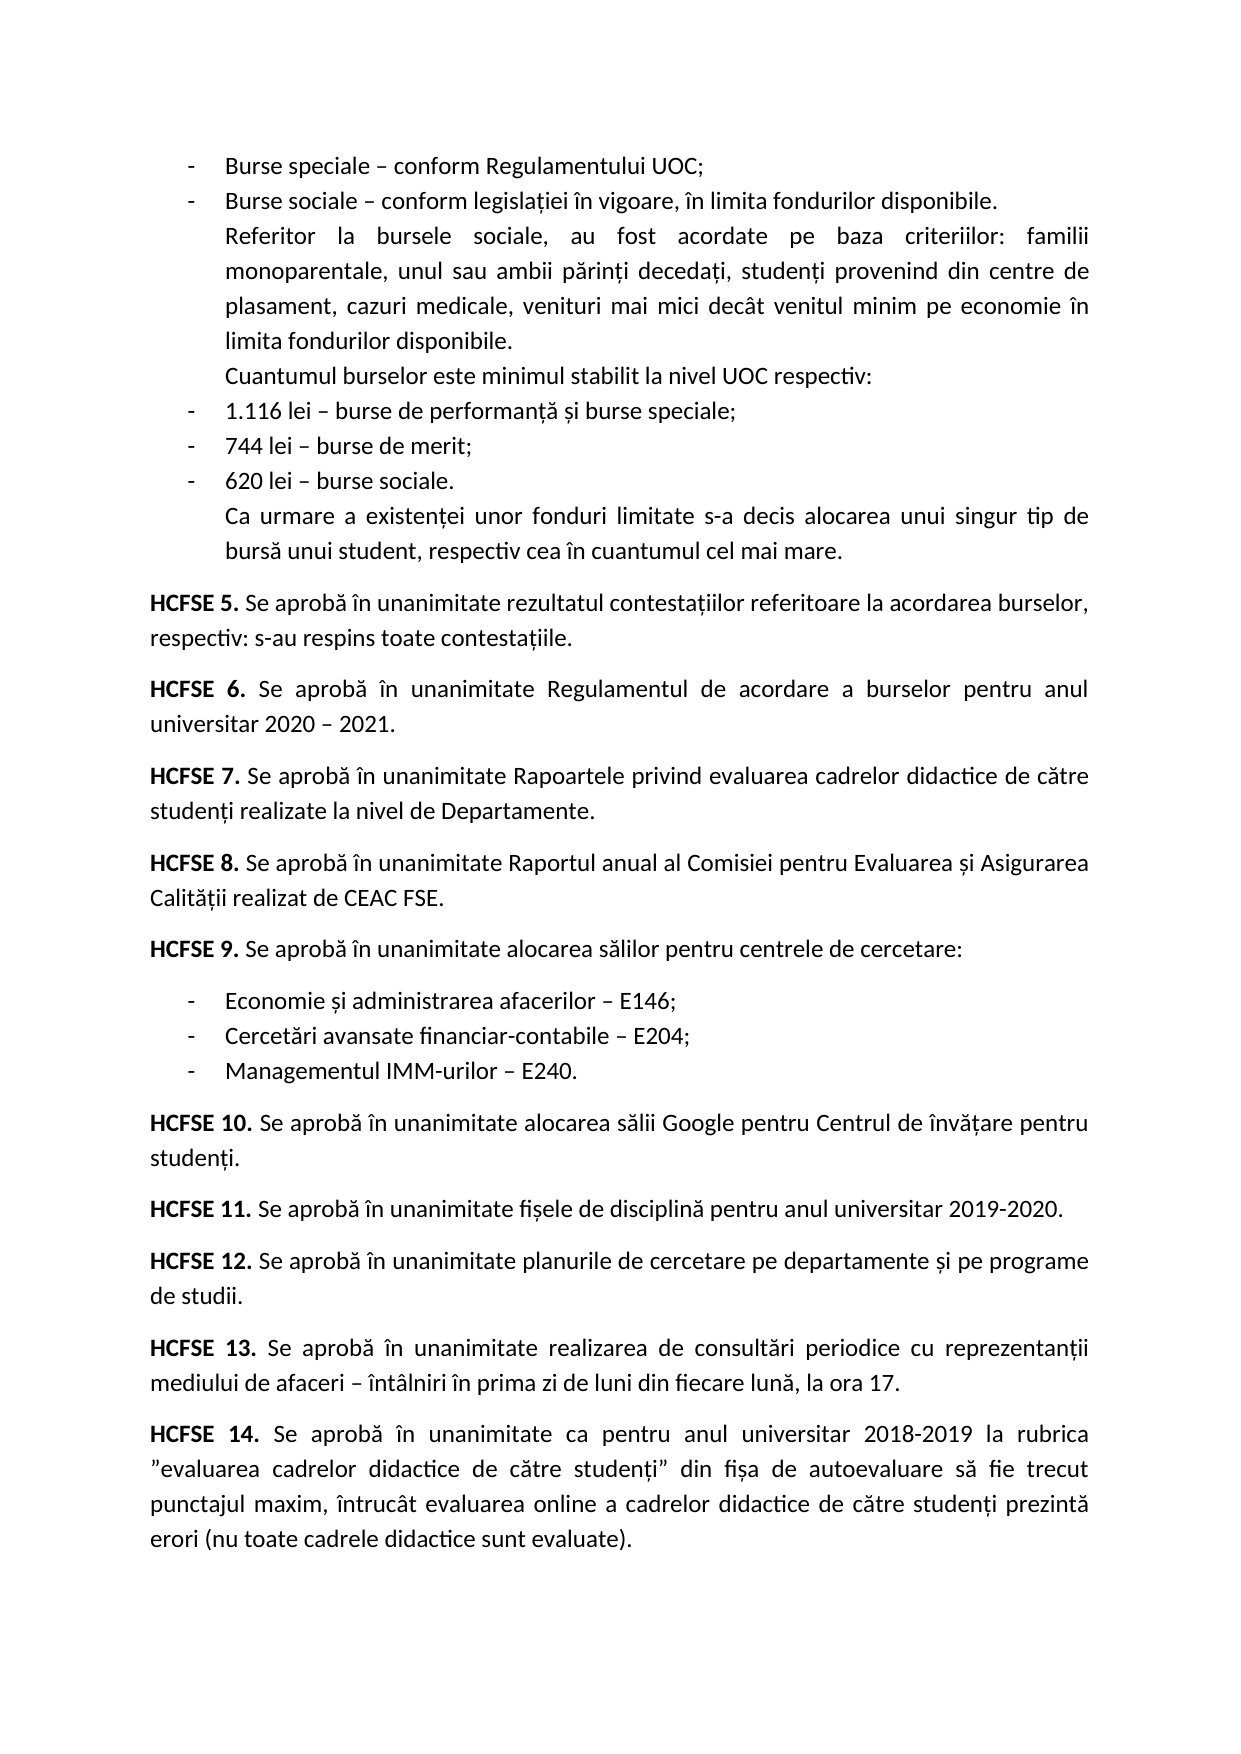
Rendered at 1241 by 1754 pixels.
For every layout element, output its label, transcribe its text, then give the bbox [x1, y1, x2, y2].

text HCFSE 9. Se aprobă în unanimitate alocarea sălilor pentru centrele de cercetare: [150, 933, 1090, 964]
text HCFSE 6. Se aprobă în unanimitate Regulamentul de acordare a burselor pentru anul universitar 2020 – 2021. [150, 673, 1090, 739]
list Referitor la bursele sociale, au fost acordate pe baza criteriilor: familii monoparentale, unul sau ambii părinți decedați, studenți provenind din centre de plasament, cazuri medicale, venituri mai mici decât venitul minim pe economie în limita fondurilor disponibile. [225, 220, 1090, 356]
list Burse sociale – conform legislației în vigoare, în limita fondurilor disponibile. [187, 185, 1090, 216]
list Cuantumul burselor este minimul stabilit la nivel UOC respectiv: [225, 360, 1090, 391]
text HCFSE 7. Se aprobă în unanimitate Rapoartele privind evaluarea cadrelor didactice de către studenți realizate la nivel de Departamente. [150, 760, 1090, 826]
text HCFSE 10. Se aprobă în unanimitate alocarea sălii Google pentru Centrul de învățare pentru studenți. [150, 1107, 1090, 1172]
list 620 lei – burse sociale. [187, 465, 1090, 496]
text HCFSE 13. Se aprobă în unanimitate realizarea de consultări periodice cu reprezentanții mediului de afaceri – întâlniri în prima zi de luni din fiecare lună, la ora 17. [150, 1332, 1090, 1397]
list Economie și administrarea afacerilor – E146; [187, 985, 1090, 1016]
text HCFSE 12. Se aprobă în unanimitate planurile de cercetare pe departamente și pe programe de studii. [150, 1245, 1090, 1311]
list 1.116 lei – burse de performanță și burse speciale; [187, 395, 1090, 426]
list Ca urmare a existenței unor fonduri limitate s-a decis alocarea unui singur tip de bursă unui student, respectiv cea în cuantumul cel mai mare. [225, 500, 1090, 566]
text HCFSE 11. Se aprobă în unanimitate fișele de disciplină pentru anul universitar 2019-2020. [150, 1193, 1090, 1224]
text HCFSE 8. Se aprobă în unanimitate Raportul anual al Comisiei pentru Evaluarea și Asigurarea Calității realizat de CEAC FSE. [150, 847, 1090, 912]
list Burse speciale – conform Regulamentului UOC; [187, 150, 1090, 181]
list 744 lei – burse de merit; [187, 430, 1090, 461]
text HCFSE 14. Se aprobă în unanimitate ca pentru anul universitar 2018-2019 la rubrica ”evaluarea cadrelor didactice de către studenți” din fișa de autoevaluare să fie trecut punctajul maxim, întrucât evaluarea online a cadrelor didactice de către studenți prezintă erori (nu toate cadrele didactice sunt evaluate). [150, 1418, 1090, 1554]
list Cercetări avansate financiar-contabile – E204; [187, 1020, 1090, 1051]
list Managementul IMM-urilor – E240. [187, 1055, 1090, 1086]
text HCFSE 5. Se aprobă în unanimitate rezultatul contestațiilor referitoare la acordarea burselor, respectiv: s-au respins toate contestațiile. [150, 587, 1090, 652]
